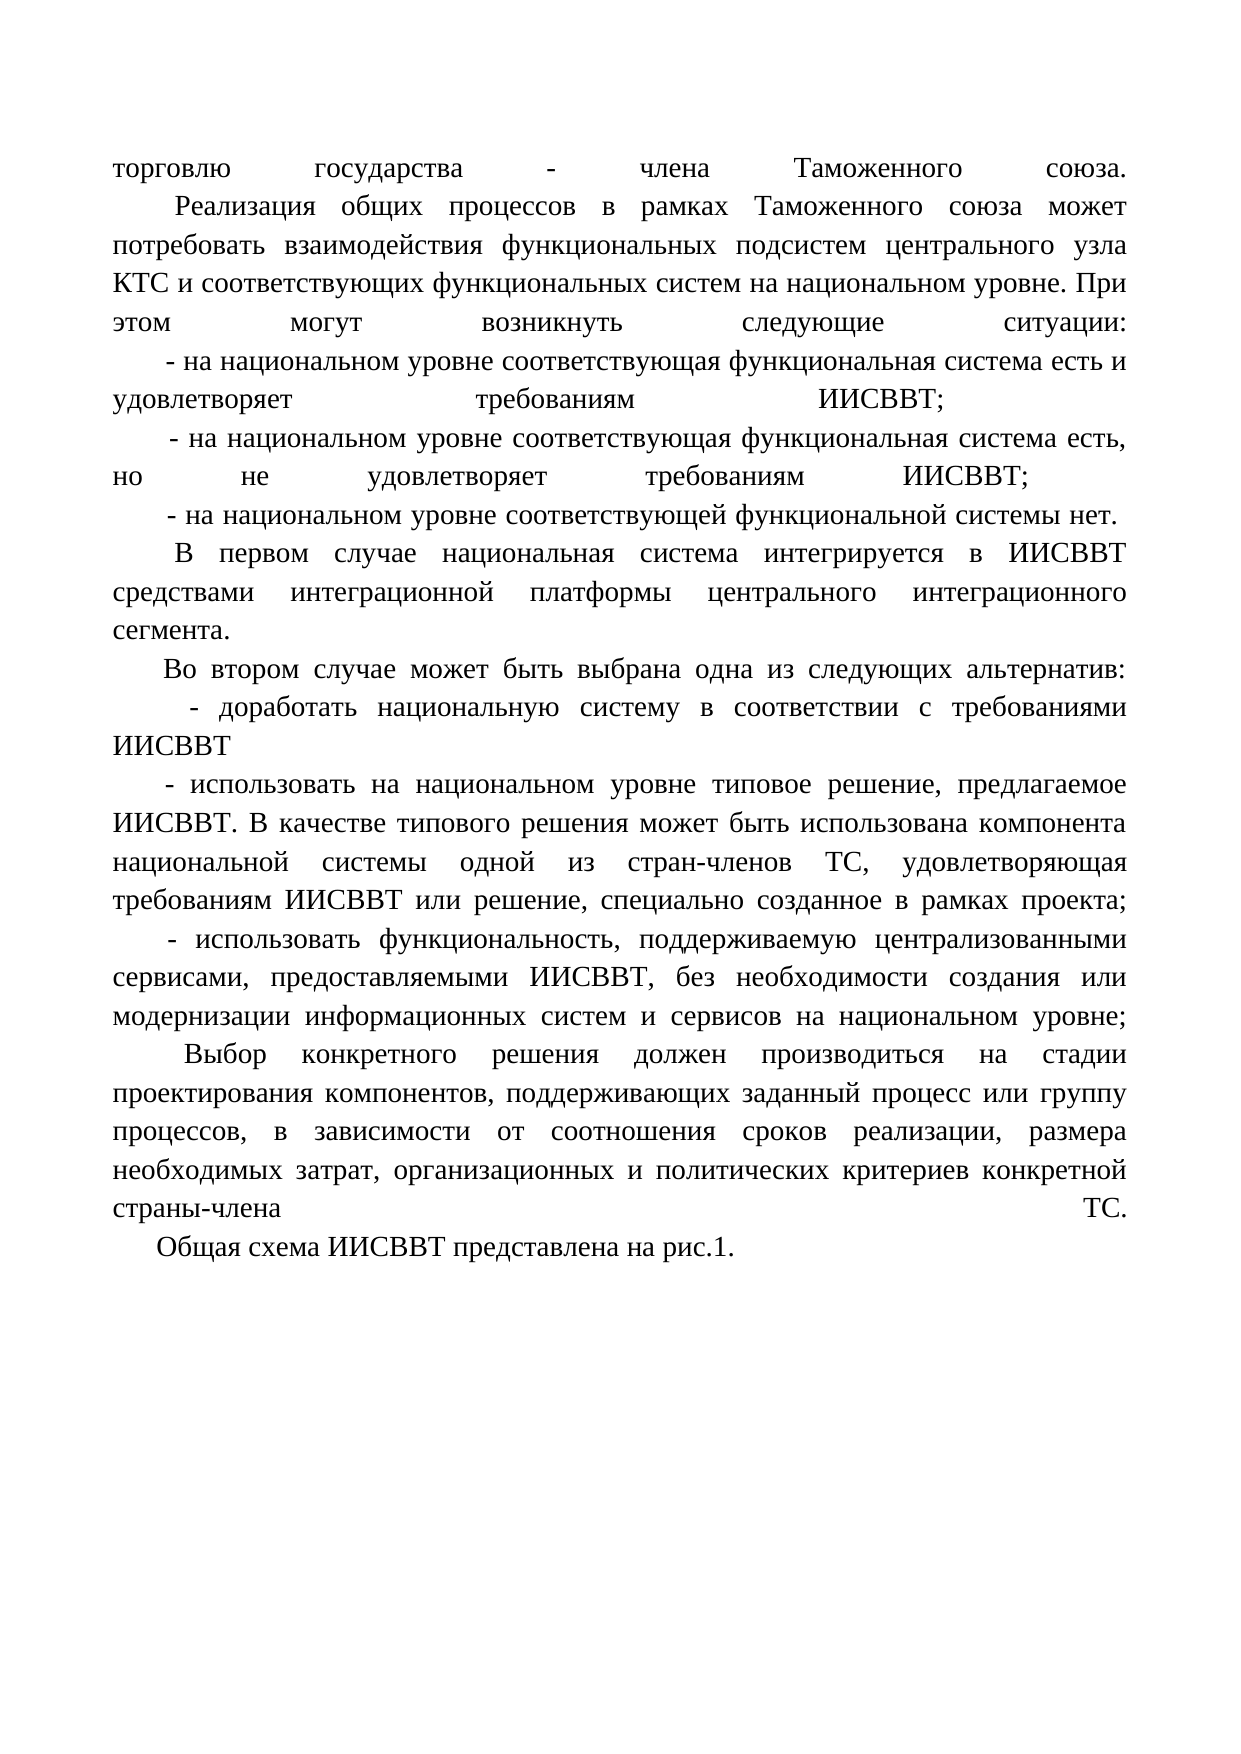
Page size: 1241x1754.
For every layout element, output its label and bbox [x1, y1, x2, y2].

text [112, 150, 1128, 1263]
